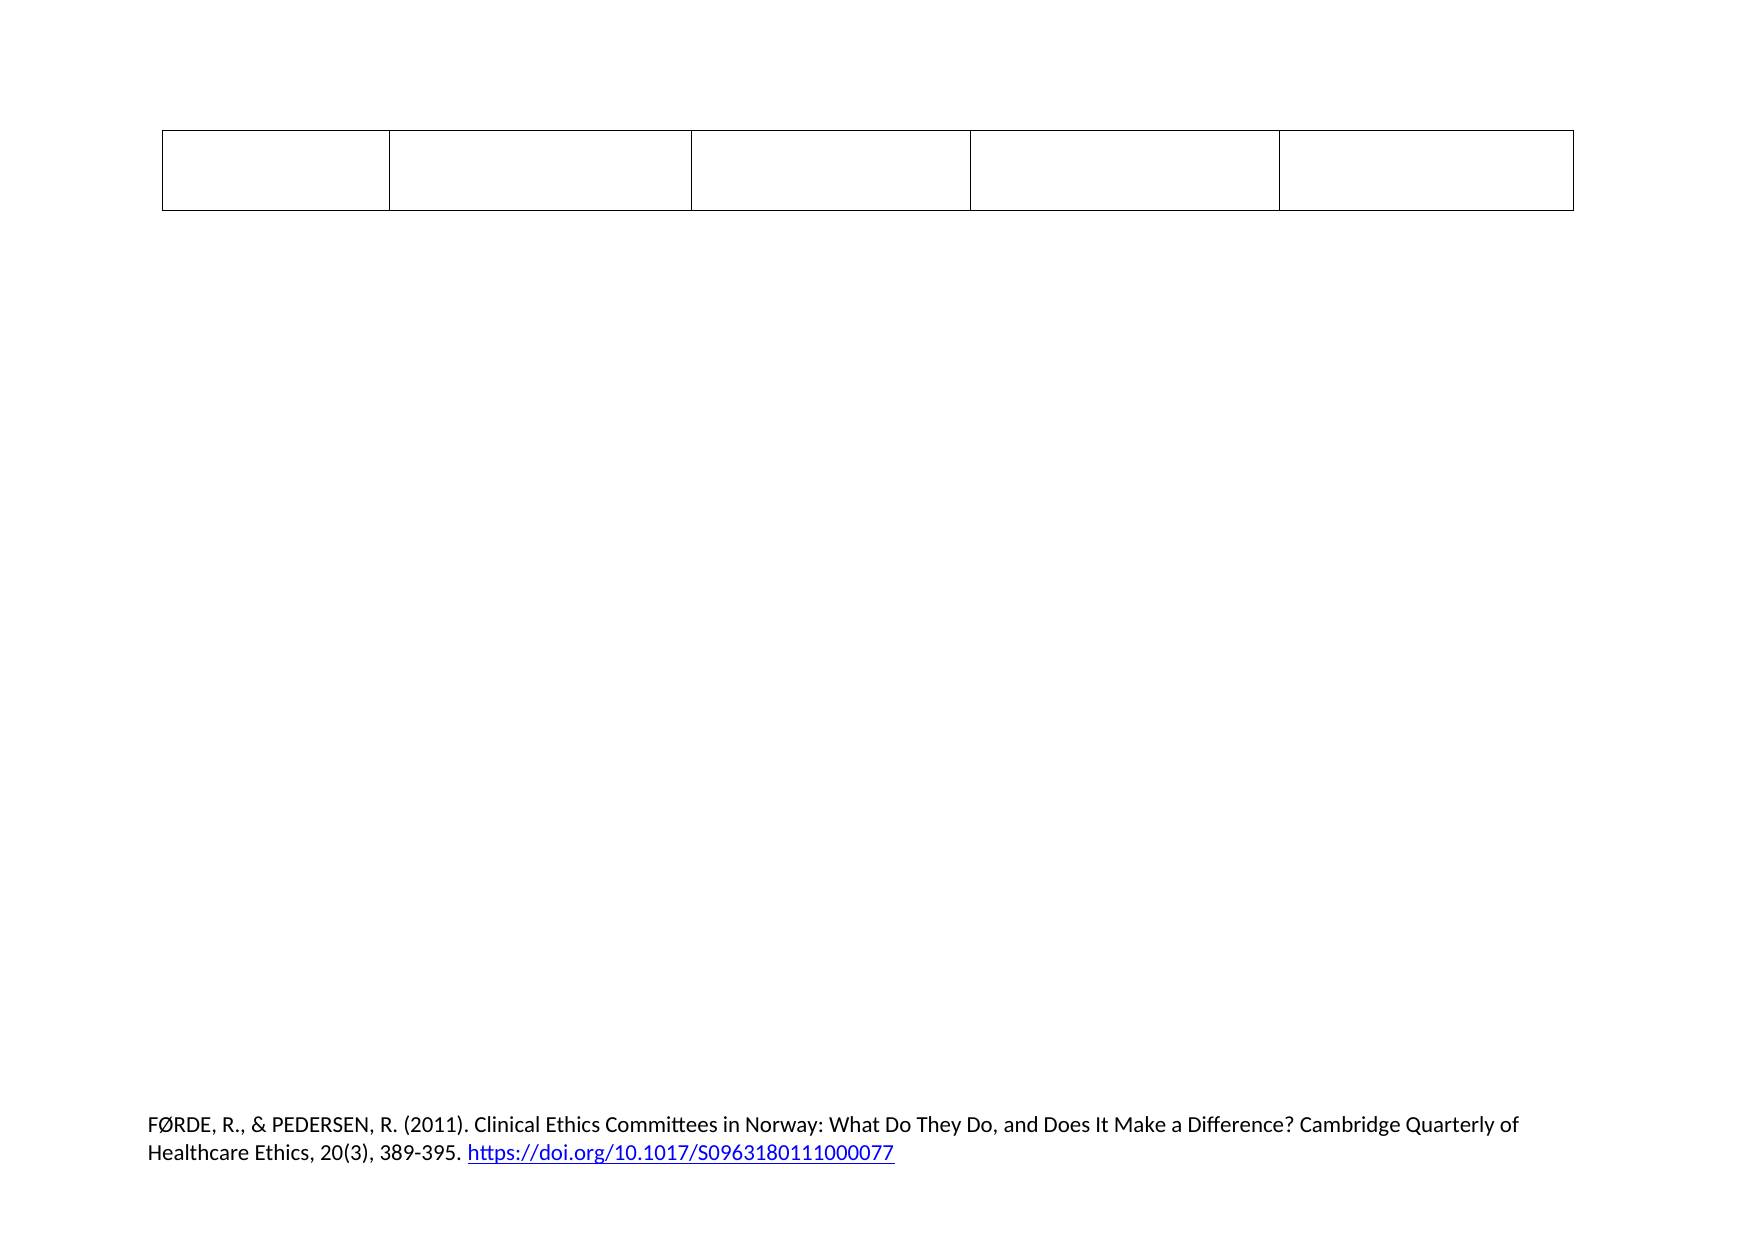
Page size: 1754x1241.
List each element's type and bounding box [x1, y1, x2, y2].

table_cell [163, 131, 389, 210]
table_cell [971, 131, 1279, 210]
table_cell [1280, 131, 1573, 210]
table_cell [692, 131, 970, 210]
table_cell [390, 131, 691, 210]
